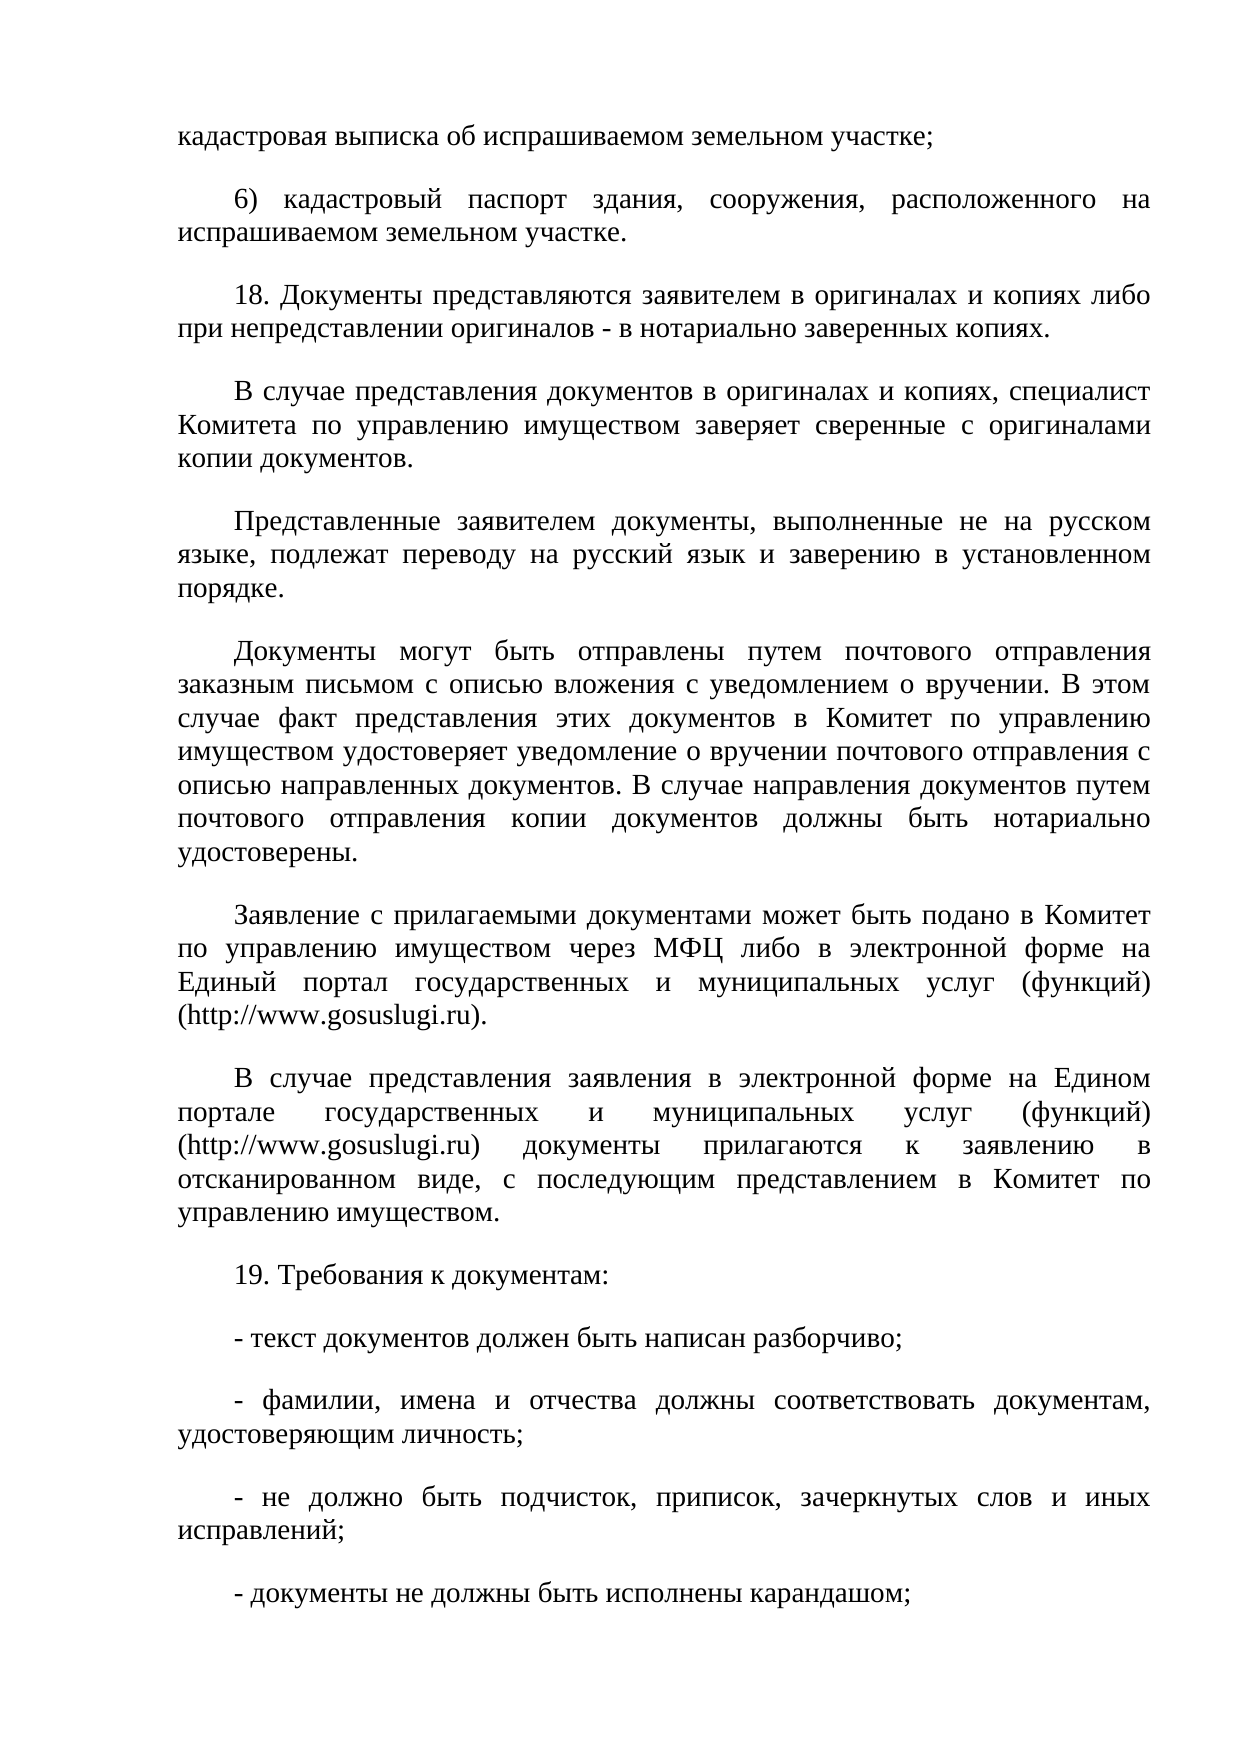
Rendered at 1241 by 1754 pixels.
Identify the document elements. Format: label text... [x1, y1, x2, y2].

text В случае представления заявления в электронной форме на Едином портале государственных и муниципальных услуг (функций) (http://www.gosuslugi.ru) документы прилагаются к заявлению в отсканированном виде, с последующим представлением в Комитет по управлению имуществом. [177, 1060, 1152, 1228]
text 6) кадастровый паспорт здания, сооружения, расположенного на испрашиваемом земельном участке. [177, 181, 1152, 248]
text - документы не должны быть исполнены карандашом; [177, 1575, 1152, 1608]
text 18. Документы представляются заявителем в оригиналах и копиях либо при непредставлении оригиналов - в нотариально заверенных копиях. [177, 277, 1152, 344]
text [177, 118, 1152, 152]
text 19. Требования к документам: [177, 1257, 1152, 1291]
text Представленные заявителем документы, выполненные не на русском языке, подлежат переводу на русский язык и заверению в установленном порядке. [177, 503, 1152, 604]
text - фамилии, имена и отчества должны соответствовать документам, удостоверяющим личность; [177, 1382, 1152, 1449]
text Заявление с прилагаемыми документами может быть подано в Комитет по управлению имуществом через МФЦ либо в электронной форме на Единый портал государственных и муниципальных услуг (функций) (http://www.gosuslugi.ru). [177, 897, 1152, 1031]
text В случае представления документов в оригиналах и копиях, специалист Комитета по управлению имуществом заверяет сверенные с оригиналами копии документов. [177, 373, 1152, 474]
text - не должно быть подчисток, приписок, зачеркнутых слов и иных исправлений; [177, 1479, 1152, 1546]
text Документы могут быть отправлены путем почтового отправления заказным письмом с описью вложения с уведомлением о вручении. В этом случае факт представления этих документов в Комитет по управлению имуществом удостоверяет уведомление о вручении почтового отправления с описью направленных документов. В случае направления документов путем почтового отправления копии документов должны быть нотариально удостоверены. [177, 633, 1152, 868]
text - текст документов должен быть написан разборчиво; [177, 1320, 1152, 1353]
